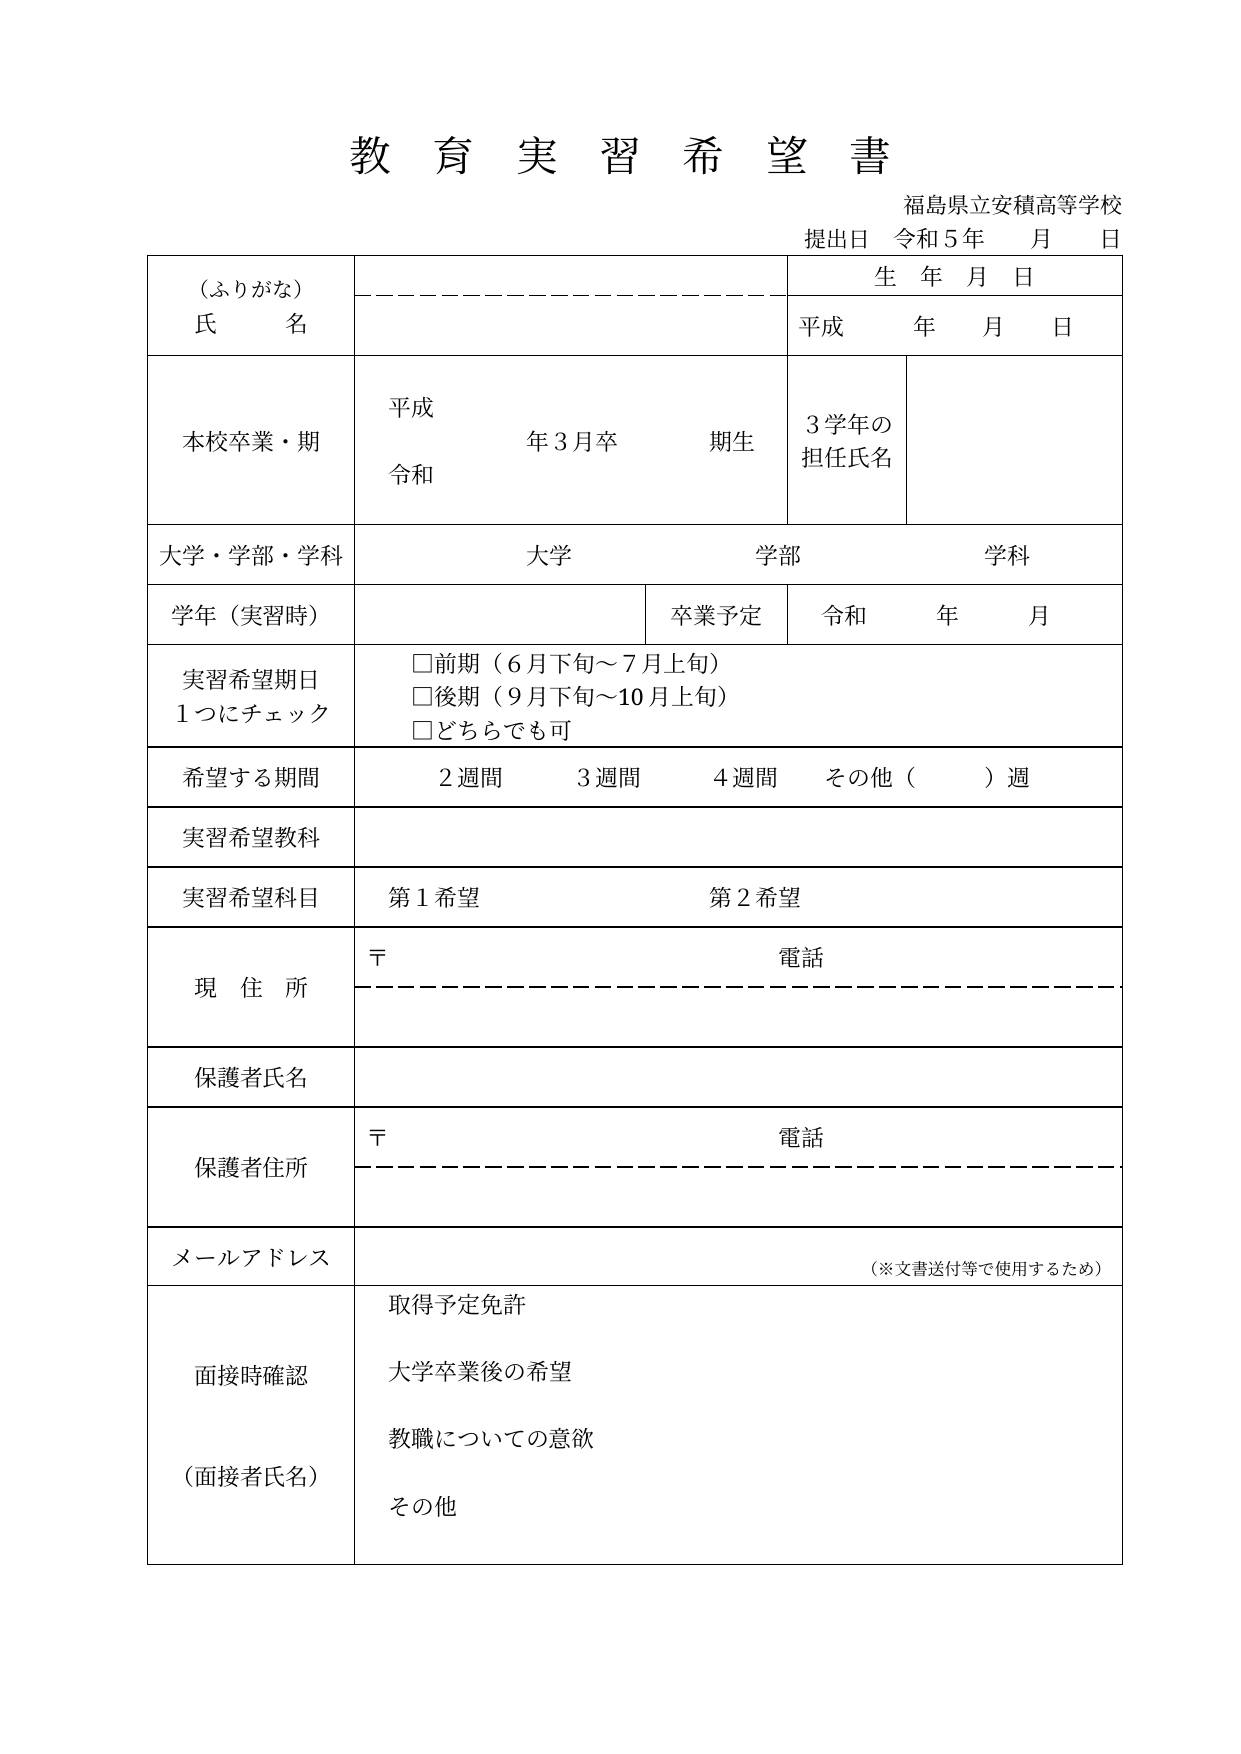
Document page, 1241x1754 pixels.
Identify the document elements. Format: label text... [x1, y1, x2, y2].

table_cell 面接時確認 （面接者氏名） [148, 1286, 354, 1564]
table_cell メールアドレス [148, 1228, 354, 1285]
table_cell 現 住 所 [148, 928, 354, 1046]
table_cell [355, 986, 1122, 1046]
table_cell 学年（実習時） [148, 585, 354, 644]
table_cell 取得予定免許 大学卒業後の希望 教職についての意欲 その他 [355, 1286, 1122, 1564]
table_cell ２週間 ３週間 ４週間 その他（ ）週 [355, 748, 1122, 806]
table_cell 〒 電話 [355, 928, 1122, 986]
table_header 生 年 月 日 [788, 256, 1122, 295]
table_cell 〒 電話 [355, 1108, 1122, 1166]
table_cell 保護者住所 [148, 1108, 354, 1226]
table_cell 希望する期間 [148, 748, 354, 806]
table_cell 卒業予定 [646, 585, 787, 644]
table_cell ３学年の担任氏名 [788, 356, 906, 524]
table_cell 平成 年 月 日 [788, 296, 1122, 355]
text 教 育 実 習 希 望 書 [118, 120, 1122, 187]
table_cell 大学・学部・学科 [148, 525, 354, 584]
table_cell 実習希望科目 [148, 868, 354, 926]
table_cell [355, 585, 645, 644]
table_cell 実習希望教科 [148, 808, 354, 866]
table_header [355, 256, 787, 295]
table_cell [355, 808, 1122, 866]
table_cell 大学 学部 学科 [355, 525, 1122, 584]
table_cell 保護者氏名 [148, 1048, 354, 1106]
table_cell [355, 1048, 1122, 1106]
text 福島県立安積高等学校 [118, 187, 1122, 221]
table_cell 本校卒業・期 [148, 356, 354, 524]
table_cell 令和 年 月 [788, 585, 1122, 644]
table_cell 実習希望期日 １つにチェック [148, 645, 354, 746]
table_cell [907, 356, 1122, 524]
table_cell 第１希望 第２希望 [355, 868, 1122, 926]
table_cell □前期（６月下旬～７月上旬） □後期（９月下旬～10月上旬） □どちらでも可 [355, 645, 1122, 746]
table_cell [355, 295, 787, 355]
table_cell [355, 1166, 1122, 1226]
table_header （ふりがな） 氏 名 [148, 256, 354, 355]
table_cell （※文書送付等で使用するため） [355, 1228, 1122, 1285]
table_cell 平成 年３月卒 期生 令和 [355, 356, 787, 524]
text 提出日 令和５年 月 日 [118, 221, 1122, 254]
